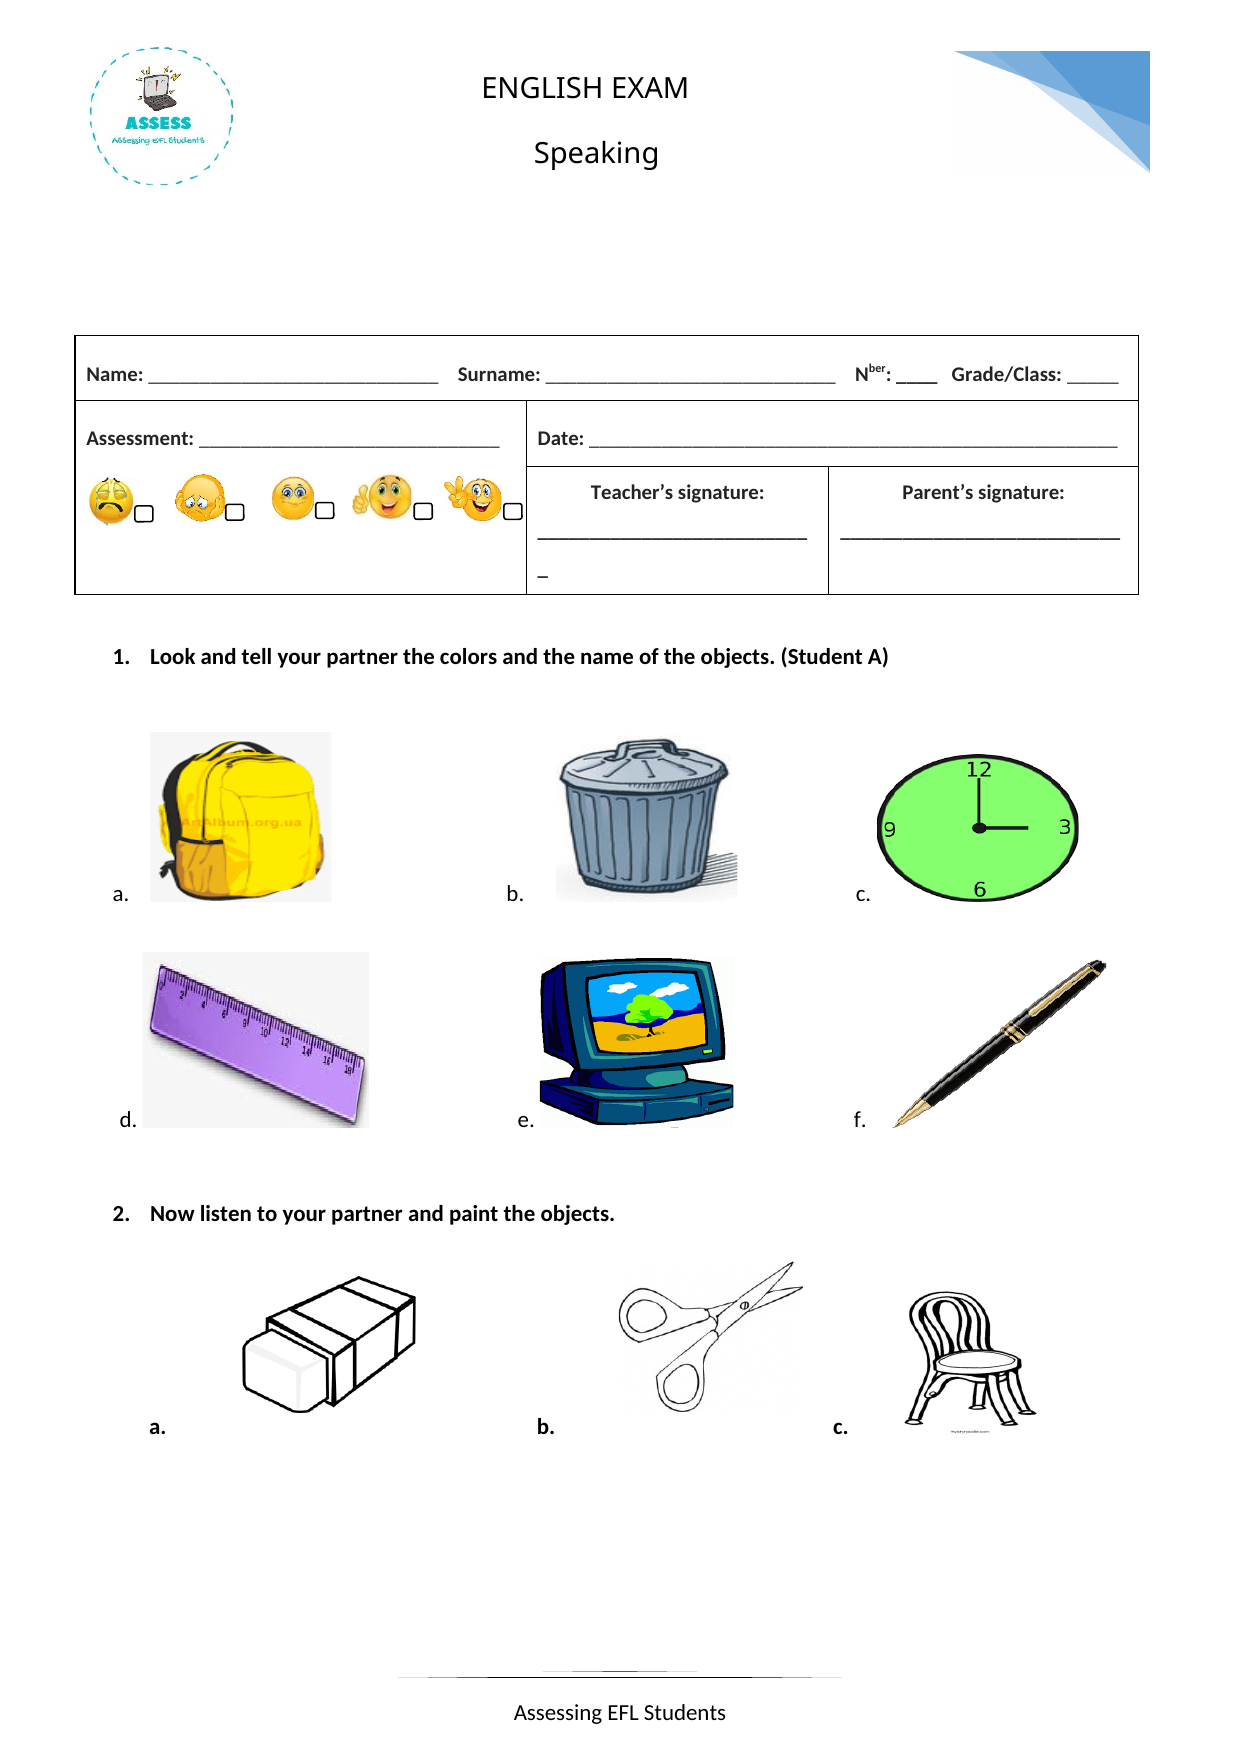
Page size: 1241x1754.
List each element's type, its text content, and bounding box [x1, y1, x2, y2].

table_cell Date: ___________________________________________________ [527, 401, 1138, 466]
table_cell Parent’s signature: ___________________________ [829, 467, 1138, 594]
picture [539, 958, 734, 1128]
picture [618, 1261, 804, 1412]
picture [951, 51, 1150, 174]
table_cell Assessment: _____________________________ [76, 401, 526, 594]
table_header Name: ____________________________ Surname: ____________________________ Nber: ____ Grade/Class: _____ [76, 336, 1138, 399]
picture [856, 1289, 1084, 1435]
picture [242, 1276, 416, 1413]
table_cell Teacher’s signature: ___________________________ [527, 467, 828, 594]
picture [877, 754, 1079, 902]
list Look and tell your partner the colors and the name of the objects. (Student A) [112, 642, 1164, 670]
picture [87, 42, 238, 193]
picture [871, 926, 1129, 1128]
picture [142, 952, 369, 1128]
picture [150, 732, 332, 902]
picture [556, 734, 738, 902]
list Now listen to your partner and paint the objects. [112, 1199, 1164, 1227]
